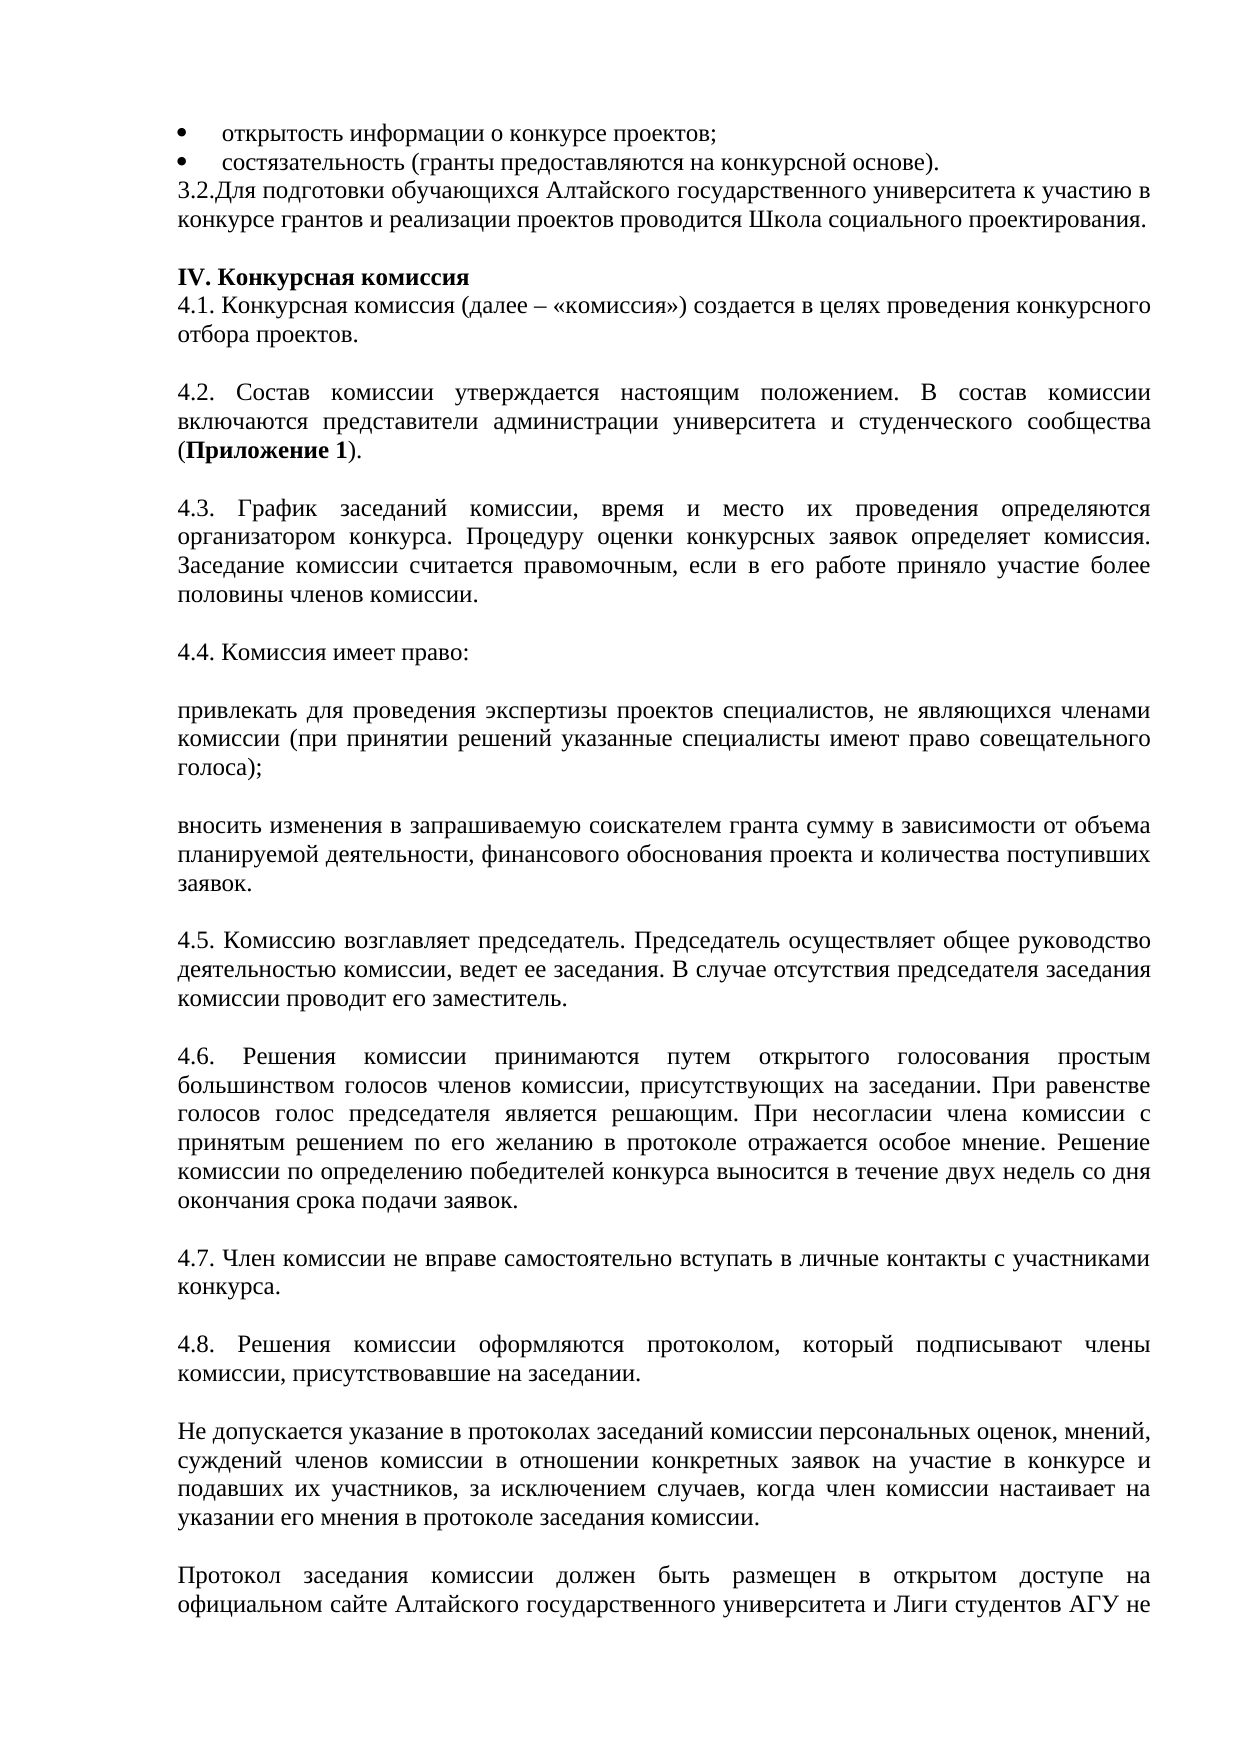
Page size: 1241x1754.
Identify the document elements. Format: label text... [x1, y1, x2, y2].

text 4.8. Решения комиссии оформляются протоколом, который подписывают члены комиссии, присутствовавшие на заседании. [177, 1329, 1152, 1387]
text 4.7. Член комиссии не вправе самостоятельно вступать в личные контакты с участниками конкурса. [177, 1243, 1152, 1300]
list открытость информации о конкурсе проектов; [177, 118, 1152, 147]
text привлекать для проведения экспертизы проектов специалистов, не являющихся членами комиссии (при принятии решений указанные специалисты имеют право совещательного голоса); [177, 695, 1152, 781]
text 4.5. Комиссию возглавляет председатель. Председатель осуществляет общее руководство деятельностью комиссии, ведет ее заседания. В случае отсутствия председателя заседания комиссии проводит его заместитель. [177, 926, 1152, 1012]
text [177, 1560, 1152, 1618]
text IV. Конкурсная комиссия [177, 262, 1152, 291]
text вносить изменения в запрашиваемую соискателем гранта сумму в зависимости от объема планируемой деятельности, финансового обоснования проекта и количества поступивших заявок. [177, 810, 1152, 896]
text Не допускается указание в протоколах заседаний комиссии персональных оценок, мнений, суждений членов комиссии в отношении конкретных заявок на участие в конкурсе и подавших их участников, за исключением случаев, когда член комиссии настаивает на указании его мнения в протоколе заседания комиссии. [177, 1416, 1152, 1531]
text 4.2. Состав комиссии утверждается настоящим положением. В состав комиссии включаются представители администрации университета и студенческого сообщества (Приложение 1). [177, 377, 1152, 463]
text 4.3. График заседаний комиссии, время и место их проведения определяются организатором конкурса. Процедуру оценки конкурсных заявок определяет комиссия. Заседание комиссии считается правомочным, если в его работе приняло участие более половины членов комиссии. [177, 493, 1152, 608]
text 3.2.Для подготовки обучающихся Алтайского государственного университета к участию в конкурсе грантов и реализации проектов проводится Школа социального проектирования. [177, 176, 1152, 233]
text 4.4. Комиссия имеет право: [177, 637, 1152, 666]
text 4.1. Конкурсная комиссия (далее – «комиссия») создается в целях проведения конкурсного отбора проектов. [177, 291, 1152, 348]
text 4.6. Решения комиссии принимаются путем открытого голосования простым большинством голосов членов комиссии, присутствующих на заседании. При равенстве голосов голос председателя является решающим. При несогласии члена комиссии с принятым решением по его желанию в протоколе отражается особое мнение. Решение комиссии по определению победителей конкурса выносится в течение двух недель со дня окончания срока подачи заявок. [177, 1041, 1152, 1213]
list состязательность (гранты предоставляются на конкурсной основе). [177, 147, 1152, 176]
